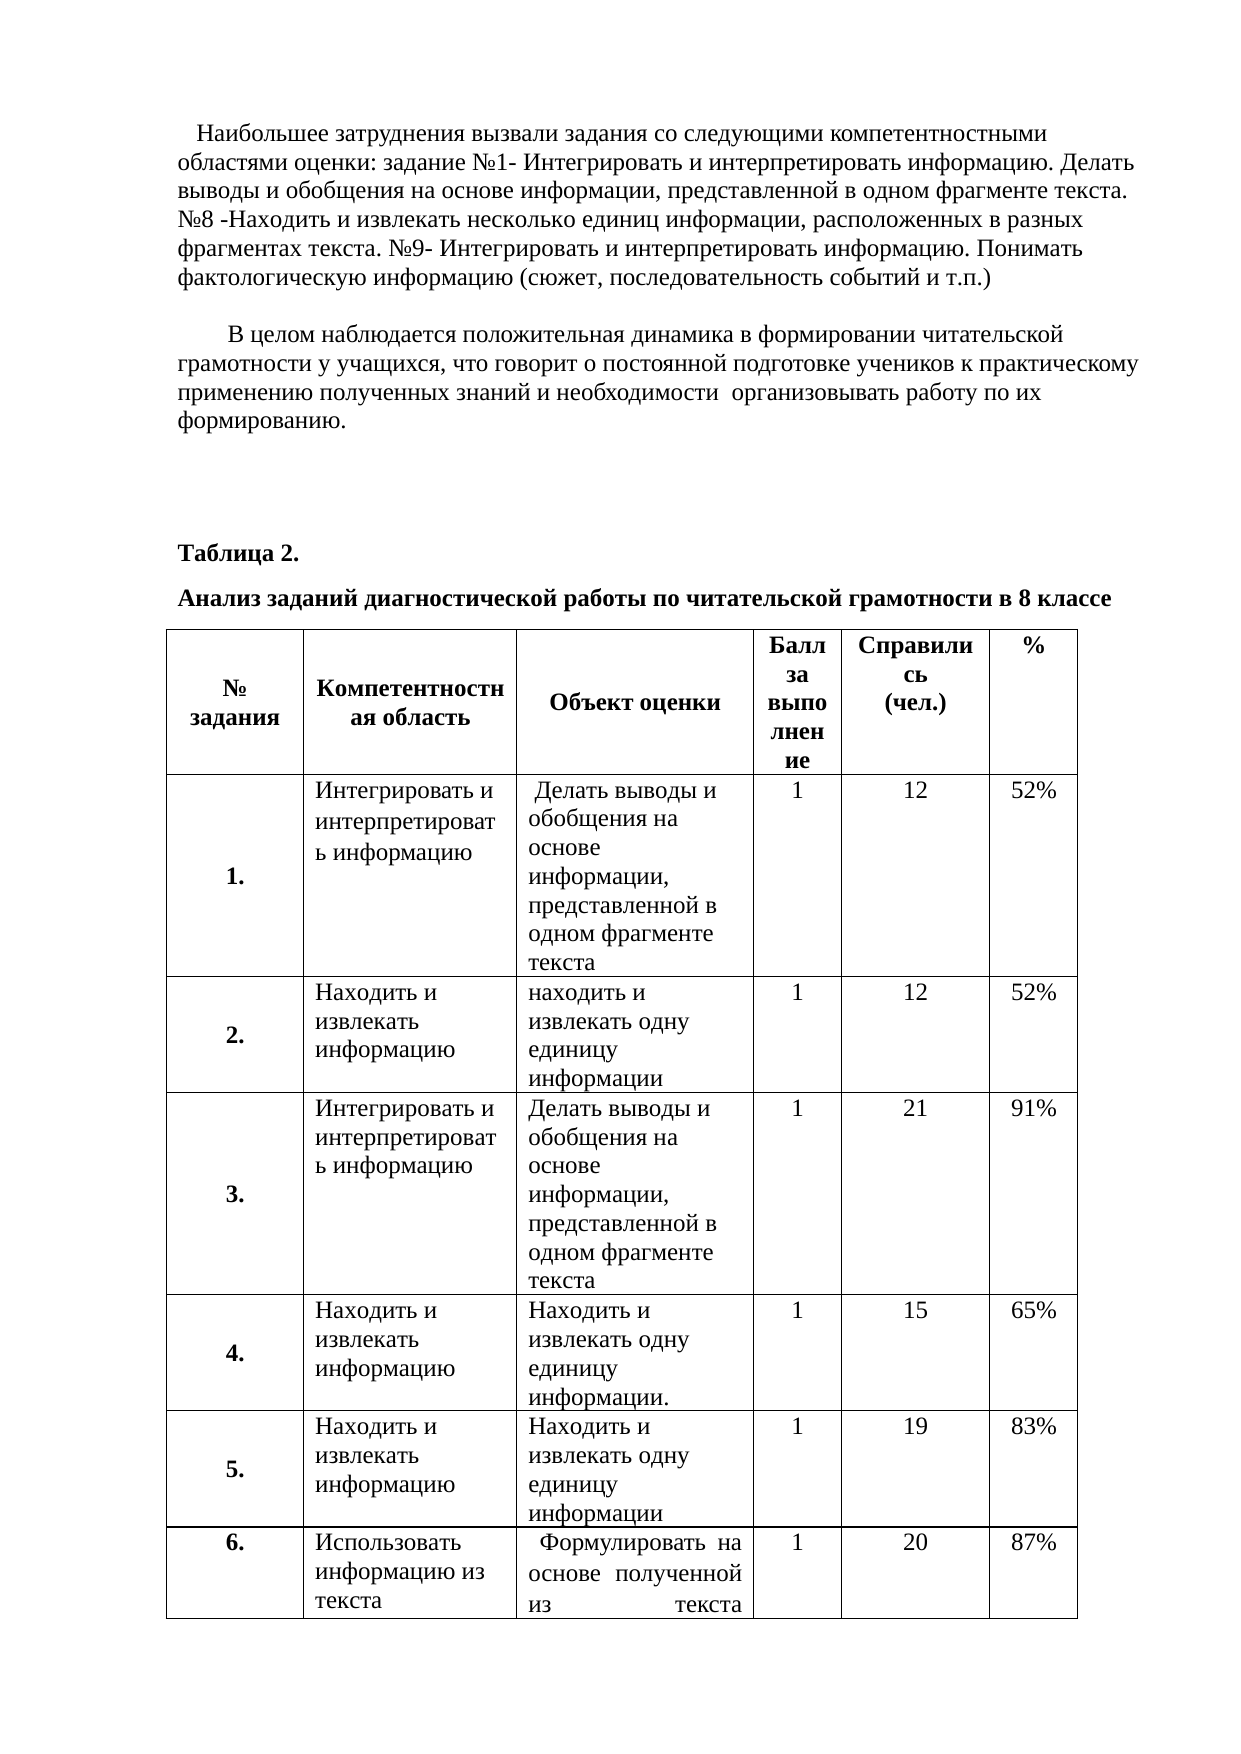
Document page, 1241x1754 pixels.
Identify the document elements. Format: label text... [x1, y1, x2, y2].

table_cell Находить и извлекать информацию [304, 1295, 516, 1410]
table_cell 52% [990, 977, 1077, 1092]
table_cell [517, 1528, 753, 1618]
text Анализ заданий диагностической работы по читательской грамотности в 8 классе [177, 583, 1152, 612]
table_cell 6. [167, 1528, 303, 1618]
table_cell 1 [754, 1528, 841, 1618]
table_cell 1 [754, 1411, 841, 1526]
table_cell 91% [990, 1093, 1077, 1294]
table_cell Делать выводы и обобщения на основе информации, представленной в одном фрагменте текста [517, 775, 753, 976]
table_cell 4. [167, 1295, 303, 1410]
table_cell находить и извлекать одну единицу информации [517, 977, 753, 1092]
table_cell Интегрировать и интерпретировать информацию [304, 775, 516, 976]
table_cell 1 [754, 1093, 841, 1294]
table_header Балл за выполнение [754, 630, 841, 774]
table_cell 1. [167, 775, 303, 976]
table_header % [990, 630, 1077, 774]
table_cell Находить и извлекать одну единицу информации. [517, 1295, 753, 1410]
table_cell 52% [990, 775, 1077, 976]
table_header № задания [167, 630, 303, 774]
table_cell Интегрировать и интерпретировать информацию [304, 1093, 516, 1294]
table_cell 12 [842, 775, 989, 976]
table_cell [304, 1528, 516, 1618]
table_cell 3. [167, 1093, 303, 1294]
table_cell 12 [842, 977, 989, 1092]
table_cell 15 [842, 1295, 989, 1410]
table_cell Делать выводы и обобщения на основе информации, представленной в одном фрагменте текста [517, 1093, 753, 1294]
table_cell 20 [842, 1528, 989, 1618]
table_cell 87% [990, 1528, 1077, 1618]
text Таблица 2. [177, 538, 1152, 567]
table_cell 83% [990, 1411, 1077, 1526]
text Наибольшее затруднения вызвали задания со следующими компетентностными областями оценки: задание №1- Интегрировать и интерпретировать информацию. Делать выводы и обобщения на основе информации, представленной в одном фрагменте текста. №8 -Находить и извлекать несколько единиц информации, расположенных в разных фрагментах текста. №9- Интегрировать и интерпретировать информацию. Понимать фактологическую информацию (сюжет, последовательность событий и т.п.) [177, 118, 1152, 291]
table_cell 1 [754, 977, 841, 1092]
table_cell Находить и извлекать информацию [304, 977, 516, 1092]
table_cell 1 [754, 1295, 841, 1410]
table_cell 21 [842, 1093, 989, 1294]
table_cell 65% [990, 1295, 1077, 1410]
text В целом наблюдается положительная динамика в формировании читательской грамотности у учащихся, что говорит о постоянной подготовке учеников к практическому применению полученных знаний и необходимости организовывать работу по их формированию. [177, 319, 1152, 434]
table_cell Находить и извлекать одну единицу информации [517, 1411, 753, 1526]
table_header Компетентностная область [304, 630, 516, 774]
table_cell Находить и извлекать информацию [304, 1411, 516, 1526]
table_header Справились (чел.) [842, 630, 989, 774]
table_cell 19 [842, 1411, 989, 1526]
table_cell 5. [167, 1411, 303, 1526]
table_cell 2. [167, 977, 303, 1092]
table_header Объект оценки [517, 630, 753, 774]
table_cell 1 [754, 775, 841, 976]
